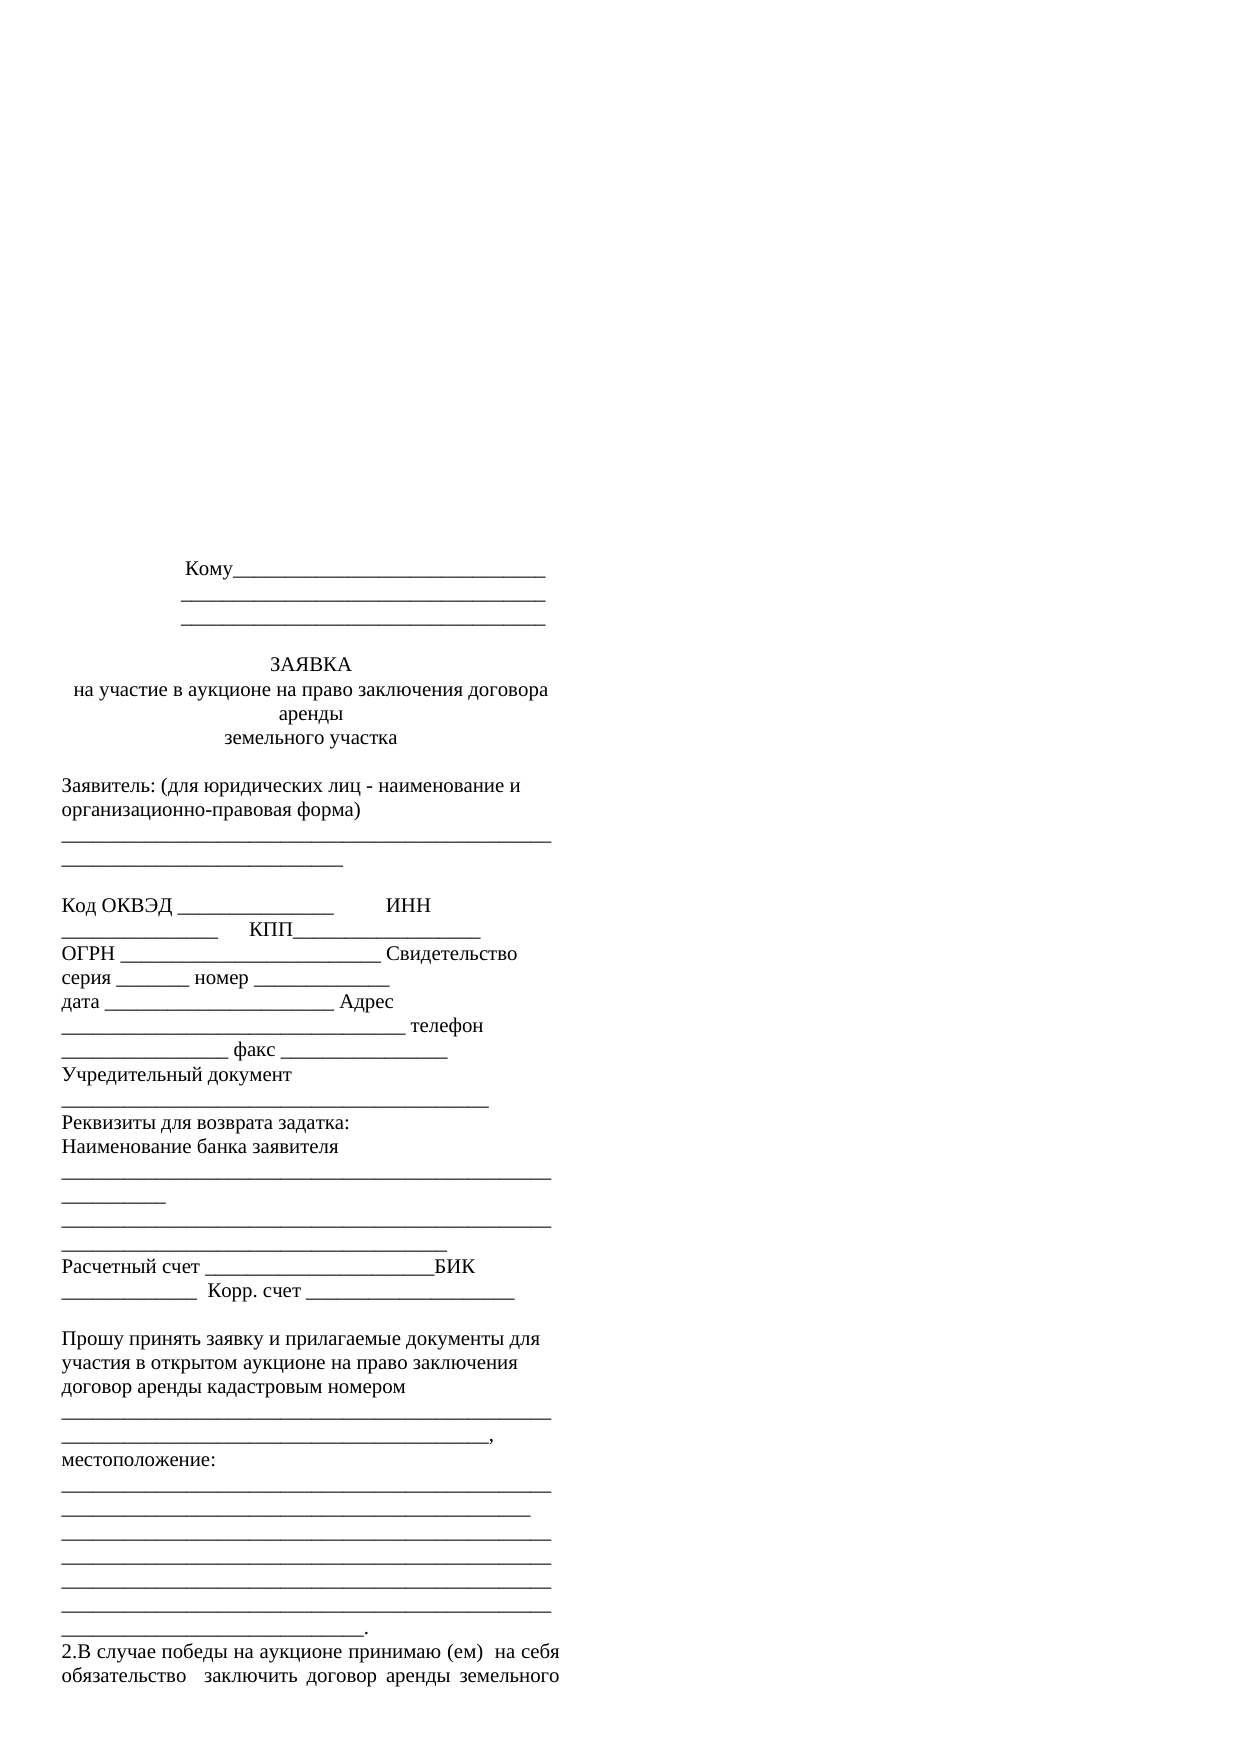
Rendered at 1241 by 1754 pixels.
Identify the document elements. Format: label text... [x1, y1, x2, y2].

text местоположение: ____________________________________________________________________________________________ [61, 1446, 560, 1519]
text дата ______________________ Адрес _________________________________ телефон ________________ факс ________________ [61, 989, 560, 1061]
text ___________________________________ [32, 604, 545, 628]
text ЗАЯВКА [61, 652, 560, 676]
text Расчетный счет ______________________БИК _____________ Корр. счет ____________________ [61, 1254, 560, 1302]
text Кому______________________________ [32, 556, 545, 580]
text Наименование банка заявителя _________________________________________________________ [61, 1134, 560, 1206]
text земельного участка [61, 724, 560, 749]
text Учредительный документ _________________________________________ [61, 1061, 560, 1109]
text на участие в аукционе на право заключения договора аренды [61, 676, 560, 724]
text _________________________________________________________________________________________________________________________________________________________________________________________________________________________. [61, 1519, 560, 1639]
text Код ОКВЭД _______________ ИНН _______________ КПП__________________ [61, 893, 560, 941]
text ___________________________________ [32, 580, 545, 604]
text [61, 1639, 560, 1687]
text Прошу принять заявку и прилагаемые документы для участия в открытом аукционе на право заключения договор аренды кадастровым номером ________________________________________________________________________________________, [61, 1326, 560, 1446]
text ОГРН _________________________ Свидетельство серия _______ номер _____________ [61, 941, 560, 989]
text Реквизиты для возврата задатка: [61, 1109, 560, 1134]
text Заявитель: (для юридических лиц - наименование и организационно-правовая форма) __________________________________________________________________________ [61, 773, 560, 869]
text ____________________________________________________________________________________ [61, 1206, 560, 1254]
